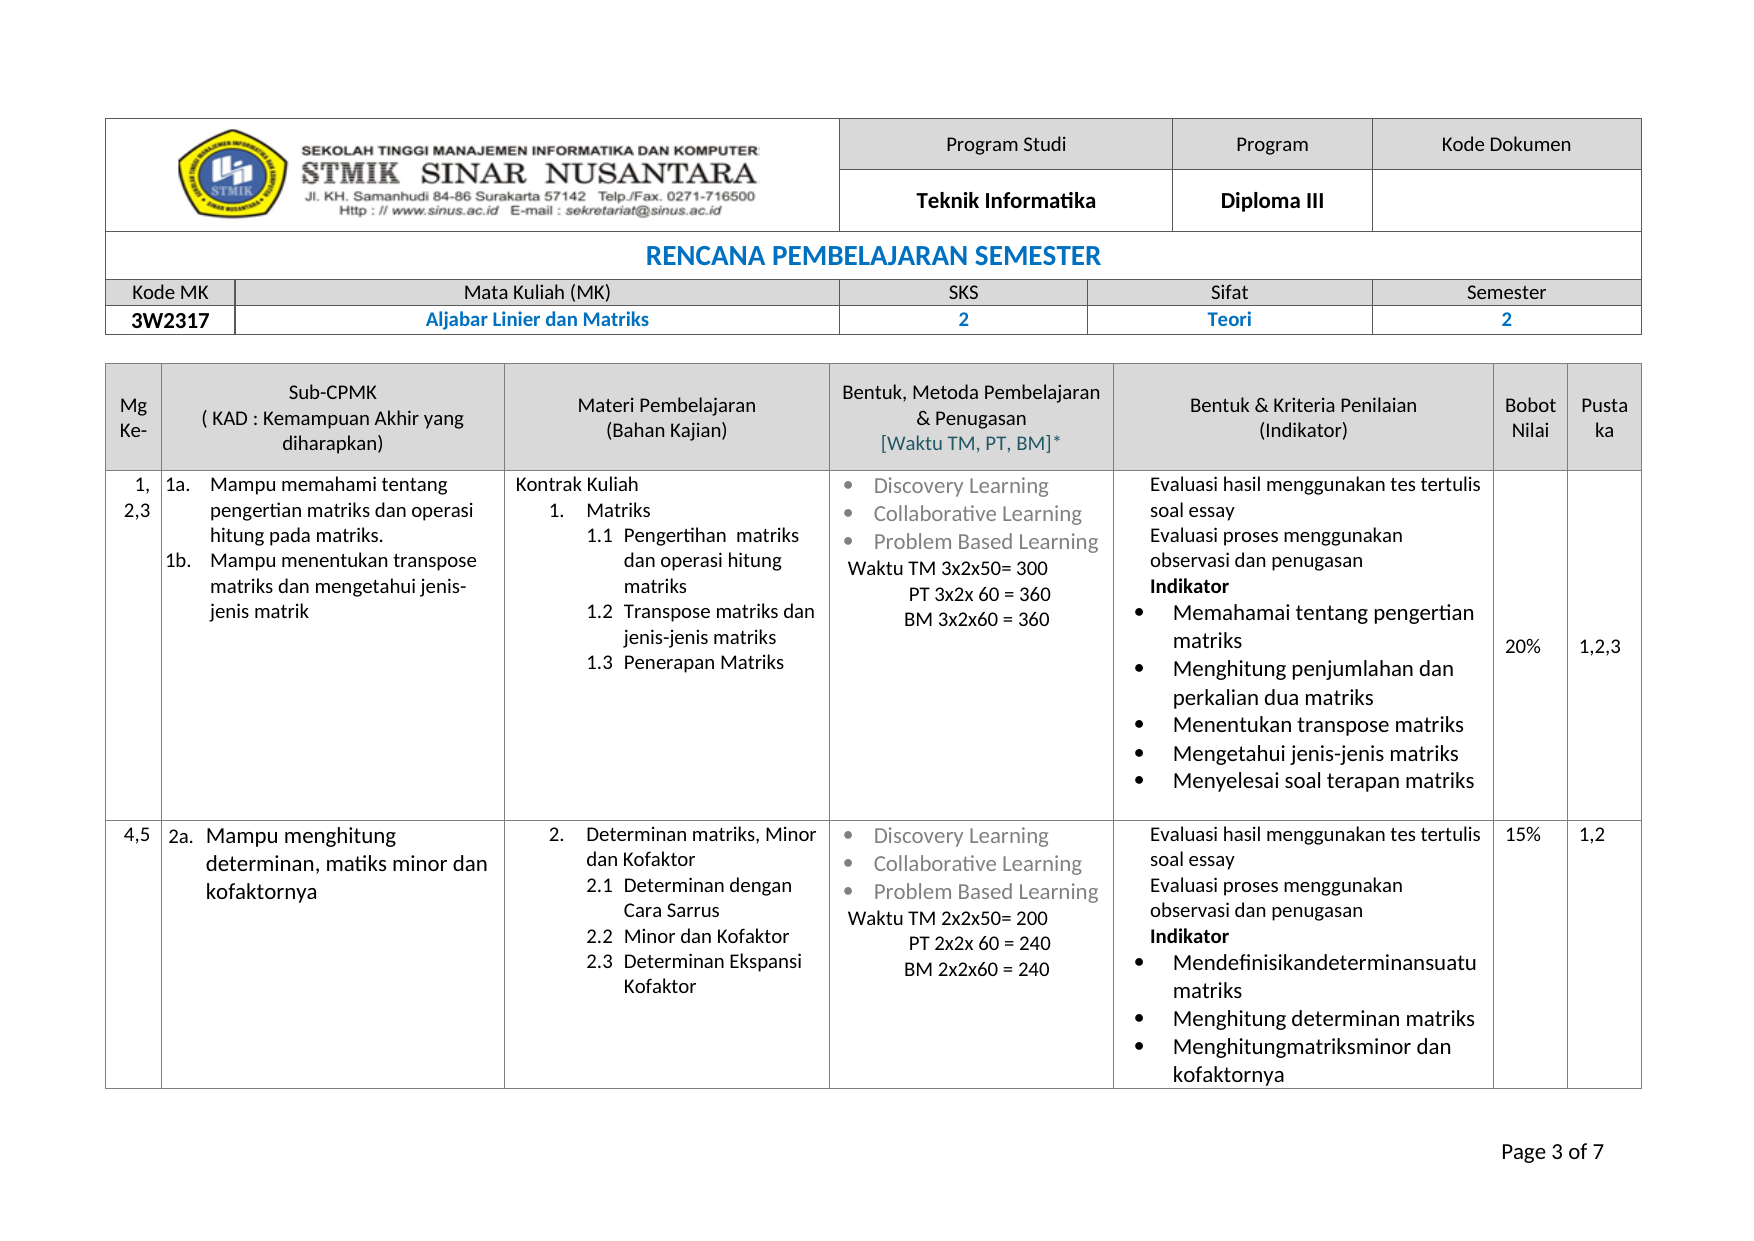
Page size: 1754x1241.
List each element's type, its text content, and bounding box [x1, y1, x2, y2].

table_cell Discovery Learning Collaborative Learning Problem Based Learning Waktu TM 3x2x50= 300 PT 3x2x 60 = 360 BM 3x2x60 = 360 [830, 471, 1113, 820]
table_cell Evaluasi hasil menggunakan tes tertulis soal essay Evaluasi proses menggunakan observasi dan penugasan Indikator Mendefinisikandeterminansuatumatriks Menghitung determinan matriks Menghitungmatriksminor dan kofaktornya Menghitungdeterminanmatriksdenganekspansikofaktor [1114, 821, 1493, 1088]
picture [167, 119, 779, 231]
table_cell Discovery Learning Collaborative Learning Problem Based Learning Waktu TM 2x2x50= 200 PT 2x2x 60 = 240 BM 2x2x60 = 240 [830, 821, 1113, 1088]
table_header Pustaka [1568, 364, 1641, 470]
table_cell 1,2,3 [106, 471, 161, 820]
table_header Materi Pembelajaran (Bahan Kajian) [505, 364, 829, 470]
table_header Bentuk & Kriteria Penilaian (Indikator) [1114, 364, 1493, 470]
table_cell 15% [1494, 821, 1567, 1088]
table_header Sub-CPMK ( KAD : Kemampuan Akhir yang diharapkan) [162, 364, 504, 470]
table_cell 4,5 [106, 821, 161, 1088]
table_cell Kontrak Kuliah Matriks Pengertihan matriks dan operasi hitung matriks Transpose matriks dan jenis-jenis matriks Penerapan Matriks [505, 471, 829, 820]
table_header Bentuk, Metoda Pembelajaran & Penugasan [Waktu TM, PT, BM]* [830, 364, 1113, 470]
table_cell 1,2,3 [1568, 471, 1641, 820]
table_header Mg Ke- [106, 364, 161, 470]
table_header Bobot Nilai [1494, 364, 1567, 470]
table_cell 1,2 [1568, 821, 1641, 1088]
table_cell Determinan matriks, Minor dan Kofaktor Determinan dengan Cara Sarrus Minor dan Kofaktor Determinan Ekspansi Kofaktor [505, 821, 829, 1088]
table_cell 20% [1494, 471, 1567, 820]
table_cell Evaluasi hasil menggunakan tes tertulis soal essay Evaluasi proses menggunakan observasi dan penugasan Indikator Memahamai tentang pengertian matriks Menghitung penjumlahan dan perkalian dua matriks Menentukan transpose matriks Mengetahui jenis-jenis matriks Menyelesai soal terapan matriks [1114, 471, 1493, 820]
table_cell Mampu menghitung determinan, matiks minor dan kofaktornya [162, 821, 504, 1088]
table_cell Mampu memahami tentang pengertian matriks dan operasi hitung pada matriks. Mampu menentukan transpose matriks dan mengetahui jenis-jenis matrik [162, 471, 504, 820]
